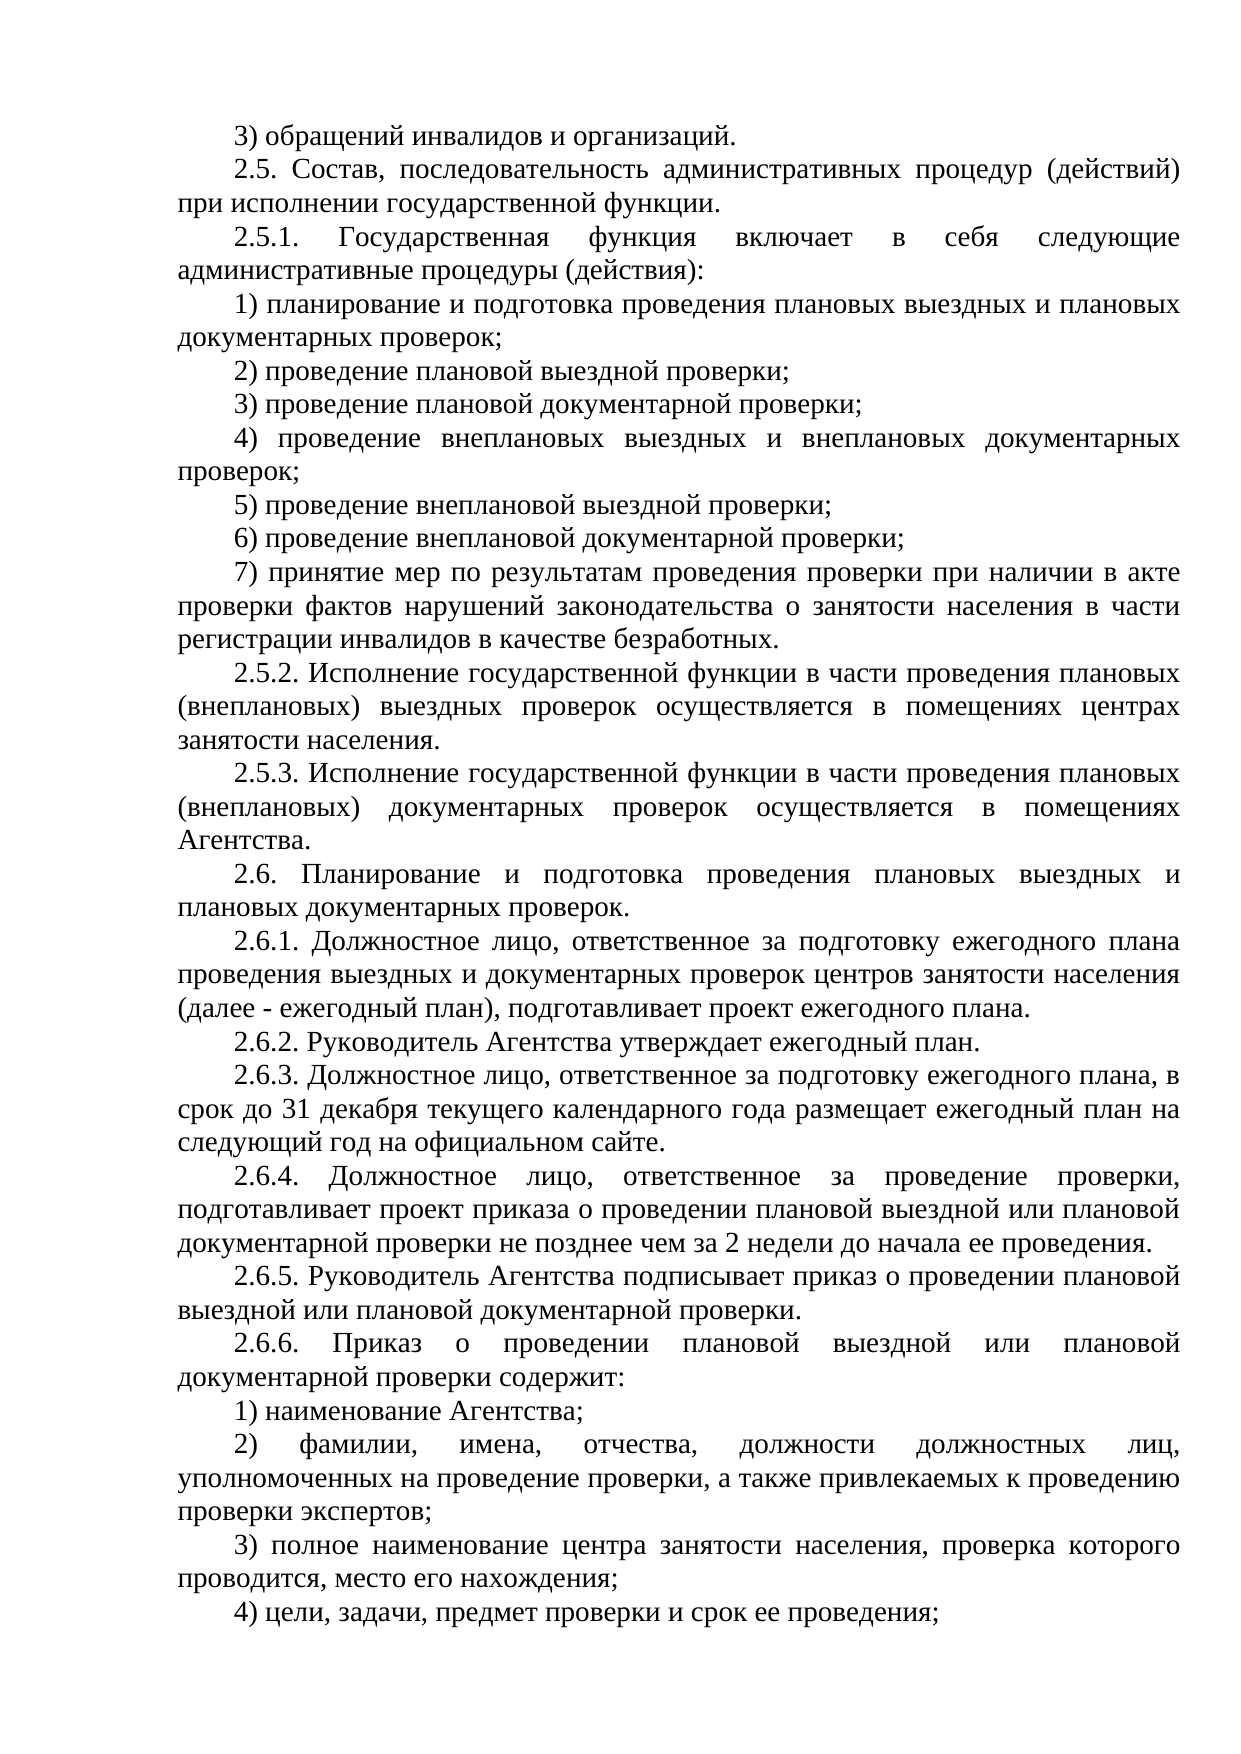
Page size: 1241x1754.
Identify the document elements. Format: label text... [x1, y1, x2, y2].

text 3) полное наименование центра занятости населения, проверка которого проводится, место его нахождения; [177, 1527, 1181, 1594]
text 2.6.4. Должностное лицо, ответственное за проведение проверки, подготавливает проект приказа о проведении плановой выездной или плановой документарной проверки не позднее чем за 2 недели до начала ее проведения. [177, 1158, 1181, 1258]
text 1) наименование Агентства; [177, 1393, 1181, 1426]
text 4) проведение внеплановых выездных и внеплановых документарных проверок; [177, 420, 1181, 487]
text 1) планирование и подготовка проведения плановых выездных и плановых документарных проверок; [177, 286, 1181, 353]
text 2.6.1. Должностное лицо, ответственное за подготовку ежегодного плана проведения выездных и документарных проверок центров занятости населения (далее - ежегодный план), подготавливает проект ежегодного плана. [177, 923, 1181, 1024]
text 2) фамилии, имена, отчества, должности должностных лиц, уполномоченных на проведение проверки, а также привлекаемых к проведению проверки экспертов; [177, 1426, 1181, 1527]
text 2.5.3. Исполнение государственной функции в части проведения плановых (внеплановых) документарных проверок осуществляется в помещениях Агентства. [177, 755, 1181, 856]
text 5) проведение внеплановой выездной проверки; [177, 487, 1181, 521]
text 6) проведение внеплановой документарной проверки; [177, 521, 1181, 554]
text 2.6. Планирование и подготовка проведения плановых выездных и плановых документарных проверок. [177, 856, 1181, 923]
text 2.6.5. Руководитель Агентства подписывает приказ о проведении плановой выездной или плановой документарной проверки. [177, 1258, 1181, 1326]
text 3) обращений инвалидов и организаций. [177, 118, 1181, 152]
text 2.6.6. Приказ о проведении плановой выездной или плановой документарной проверки содержит: [177, 1326, 1181, 1393]
text 2.5.1. Государственная функция включает в себя следующие административные процедуры (действия): [177, 219, 1181, 286]
text 2) проведение плановой выездной проверки; [177, 353, 1181, 386]
text 2.6.2. Руководитель Агентства утверждает ежегодный план. [177, 1024, 1181, 1057]
text 3) проведение плановой документарной проверки; [177, 386, 1181, 420]
text 2.6.3. Должностное лицо, ответственное за подготовку ежегодного плана, в срок до 31 декабря текущего календарного года размещает ежегодный план на следующий год на официальном сайте. [177, 1057, 1181, 1158]
text 2.5.2. Исполнение государственной функции в части проведения плановых (внеплановых) выездных проверок осуществляется в помещениях центрах занятости населения. [177, 655, 1181, 755]
text 7) принятие мер по результатам проведения проверки при наличии в акте проверки фактов нарушений законодательства о занятости населения в части регистрации инвалидов в качестве безработных. [177, 554, 1181, 655]
text 2.5. Состав, последовательность административных процедур (действий) при исполнении государственной функции. [177, 152, 1181, 219]
text 4) цели, задачи, предмет проверки и срок ее проведения; [177, 1594, 1181, 1627]
